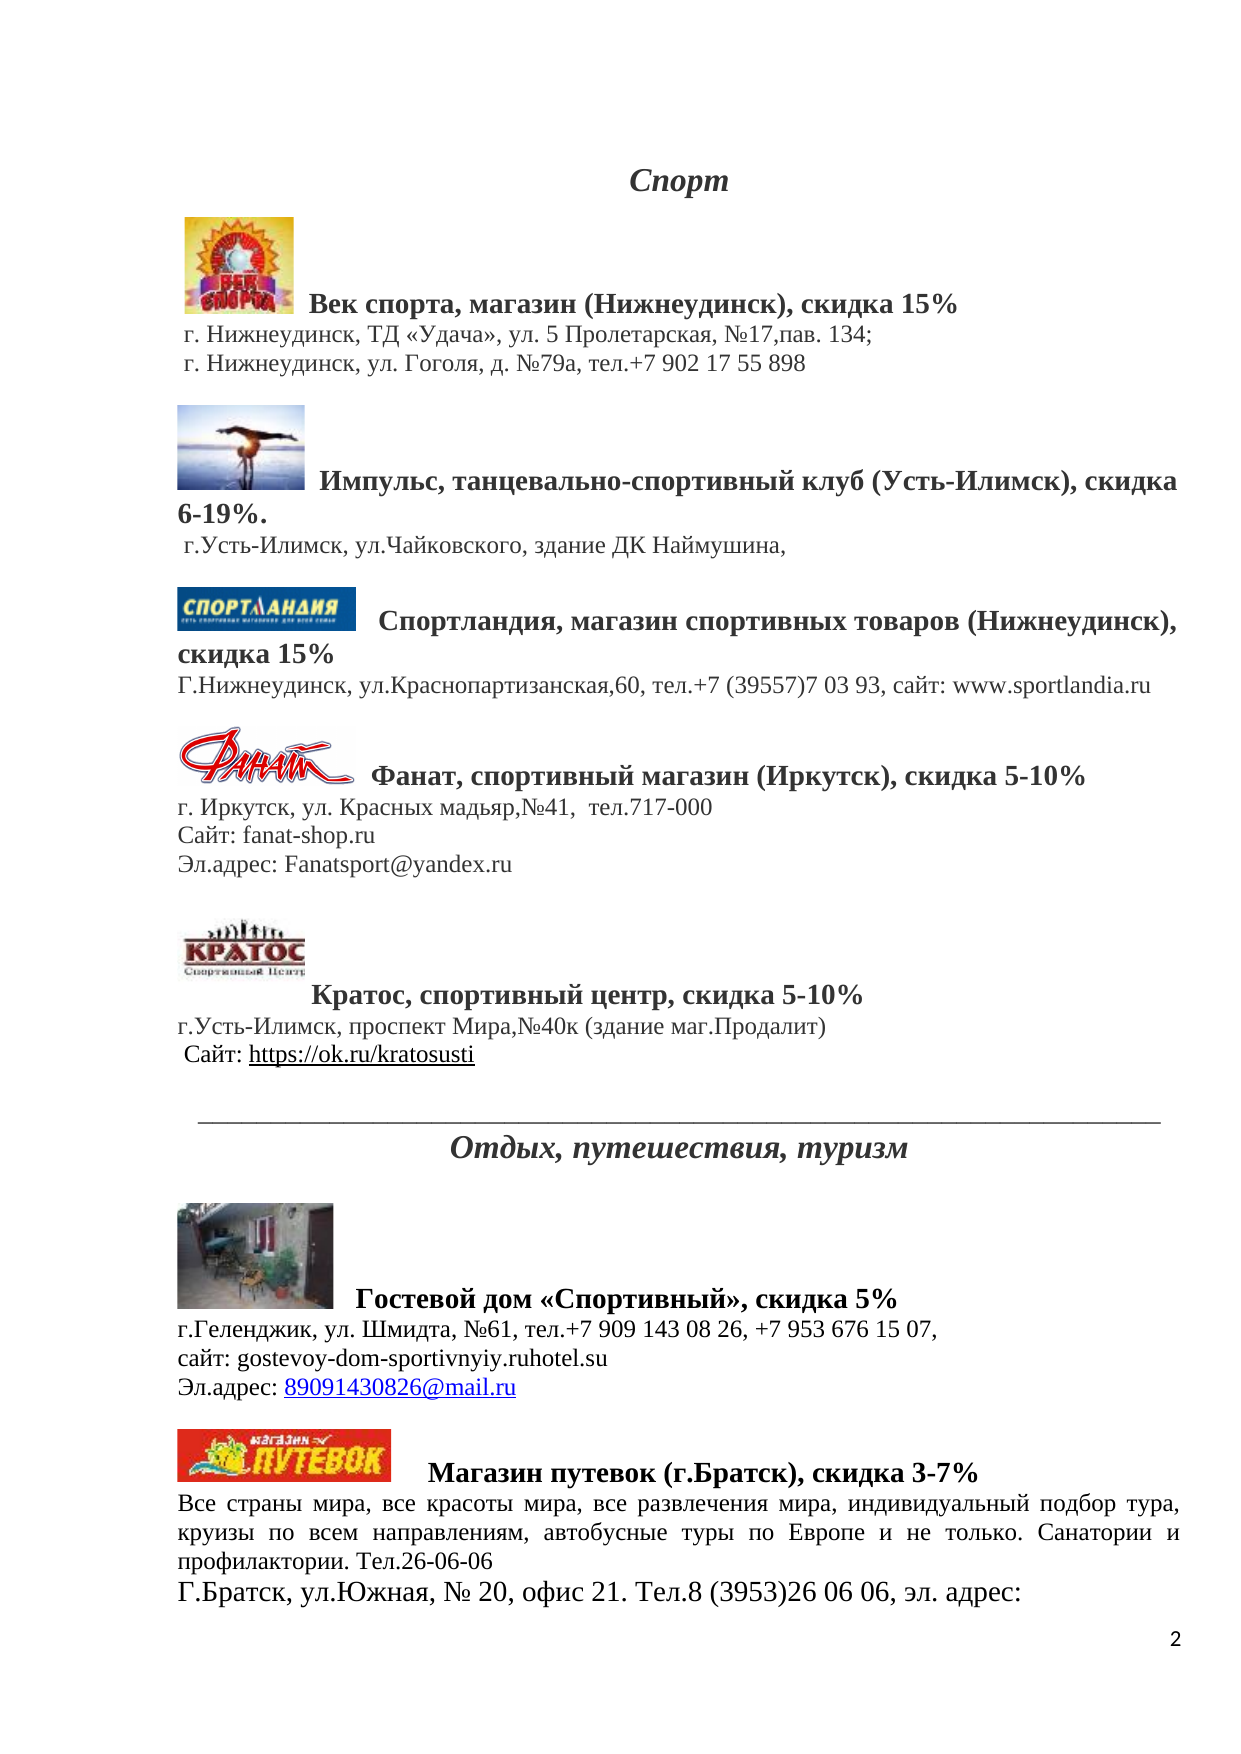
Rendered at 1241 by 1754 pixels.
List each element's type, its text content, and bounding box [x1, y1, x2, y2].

text Сайт: https://ok.ru/kratosusti [177, 1039, 1181, 1068]
text Кратос, спортивный центр, скидка 5-10% [177, 907, 1181, 1011]
text Фанат, спортивный магазин (Иркутск), скидка 5-10% [177, 727, 1181, 792]
text г. Нижнеудинск, ул. Гоголя, д. №79а, тел.+7 902 17 55 898 [177, 348, 1181, 377]
text Г.Нижнеудинск, ул.Краснопартизанская,60, тел.+7 (39557)7 03 93, сайт: www.sportlandia.ru [177, 670, 1181, 699]
text г. Нижнеудинск, ТД «Удача», ул. 5 Пролетарская, №17,пав. 134; [177, 319, 1181, 348]
text Г.Братск, ул.Южная, № 20, офис 21. Тел.8 (3953)26 06 06, эл. адрес: [177, 1574, 1181, 1608]
picture [177, 1203, 334, 1309]
text Спортландия, магазин спортивных товаров (Нижнеудинск), скидка 15% [177, 587, 1181, 670]
text Век спорта, магазин (Нижнеудинск), скидка 15% [177, 218, 1181, 319]
text __________________________________________________________________ Отдых, путешествия, туризм [177, 1093, 1181, 1165]
text Эл.адрес: 89091430826@mail.ru [177, 1372, 1181, 1401]
picture [177, 906, 305, 1005]
text г.Геленджик, ул. Шмидта, №61, тел.+7 909 143 08 26, +7 953 676 15 07, [177, 1314, 1181, 1343]
text Все страны мира, все красоты мира, все развлечения мира, индивидуальный подбор тура, круизы по всем направлениям, автобусные туры по Европе и не только. Санатории и профилактории. Тел.26-06-06 [177, 1488, 1181, 1574]
picture [177, 1429, 392, 1482]
text Импульс, танцевально-спортивный клуб (Усть-Илимск), скидка 6-19%. [177, 405, 1181, 530]
text Сайт: fanat-shop.ru [177, 821, 1181, 849]
picture [177, 726, 356, 786]
text г.Усть-Илимск, проспект Мира,№40к (здание маг.Продалит) [177, 1011, 1181, 1039]
text Магазин путевок (г.Братск), скидка 3-7% [177, 1429, 1181, 1488]
text г. Иркутск, ул. Красных мадьяр,№41, тел.717-000 [177, 792, 1181, 821]
picture [177, 405, 305, 490]
picture [184, 217, 294, 314]
picture [177, 587, 356, 631]
text сайт: gostevoy-dom-sportivnyiy.ruhotel.su [177, 1343, 1181, 1372]
text Гостевой дом «Спортивный», скидка 5% [177, 1204, 1181, 1314]
text Эл.адрес: Fanatsport@yandex.ru [177, 849, 1181, 878]
text Спорт [177, 160, 1181, 198]
text г.Усть-Илимск, ул.Чайковского, здание ДК Наймушина, [177, 530, 1181, 558]
